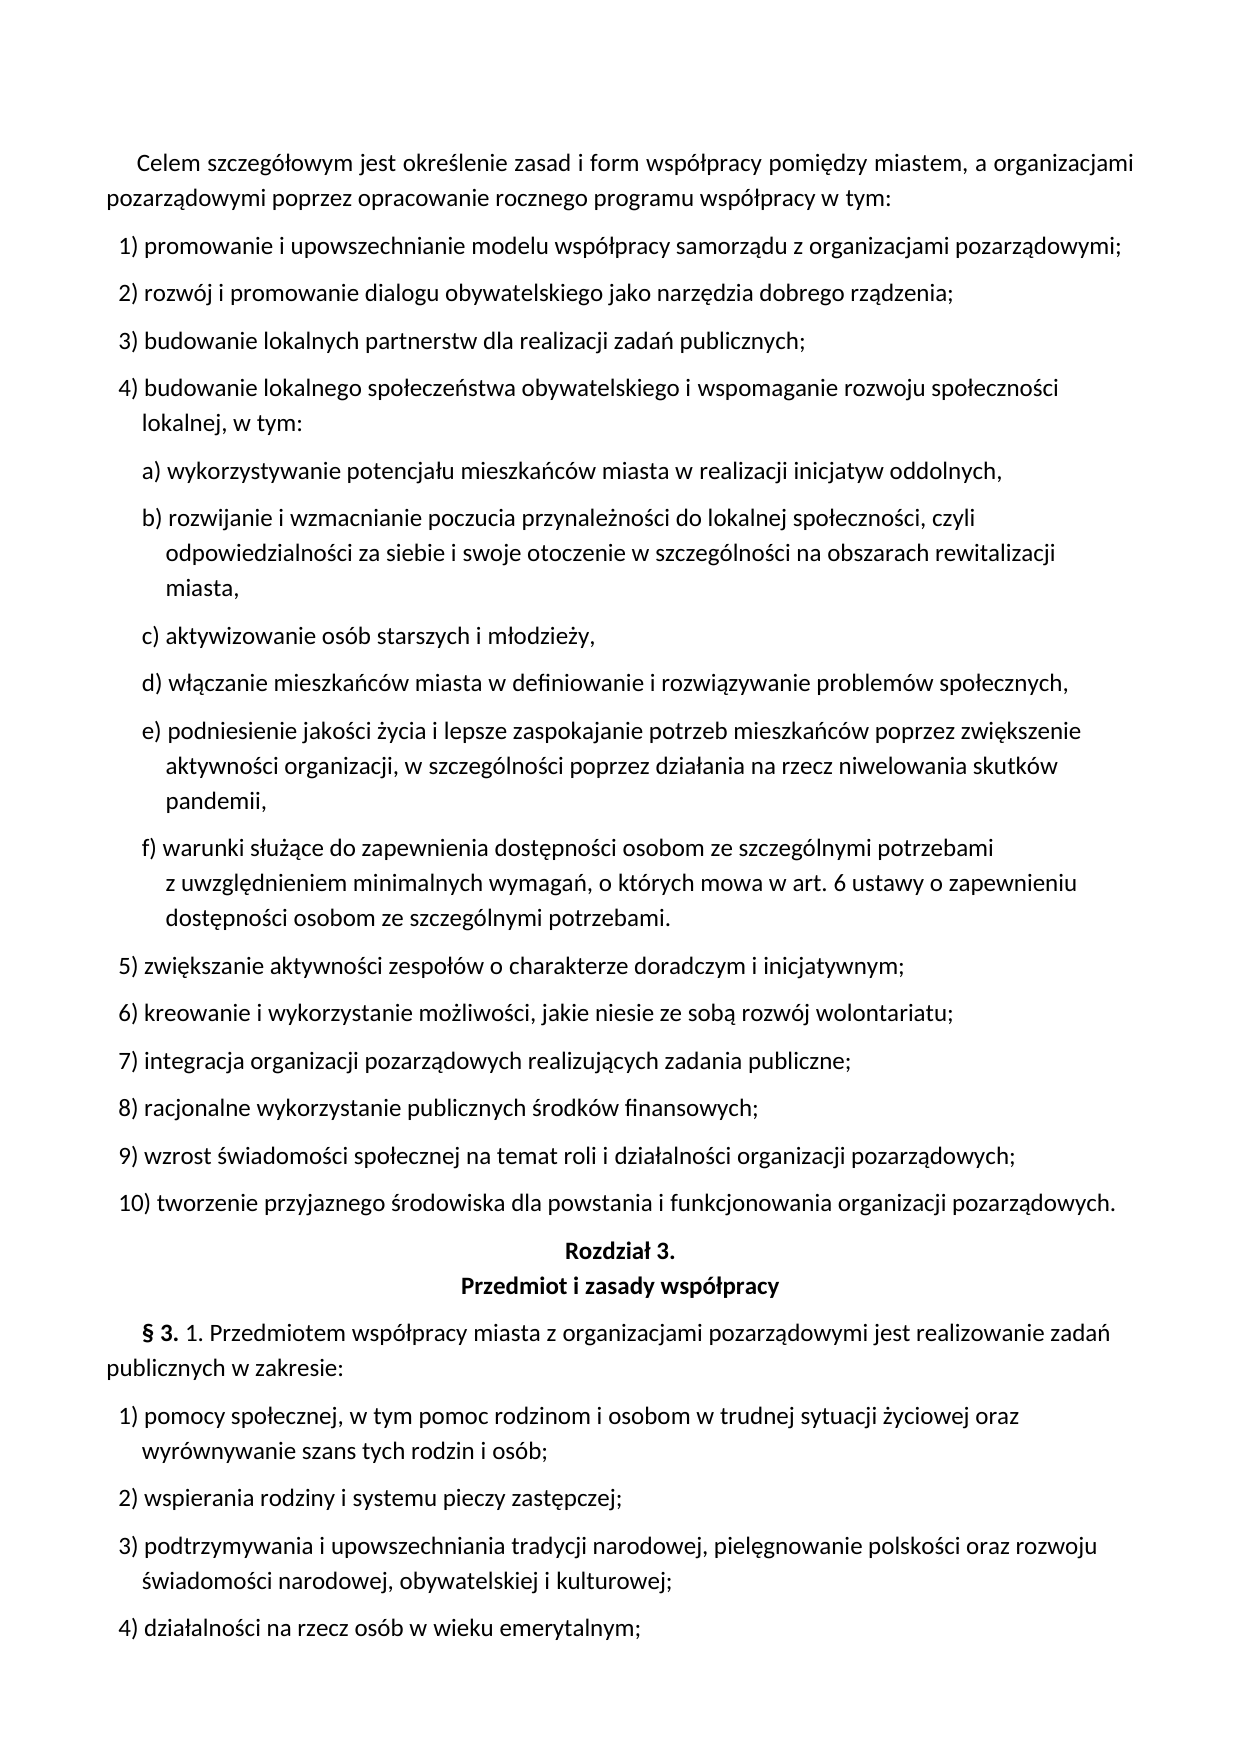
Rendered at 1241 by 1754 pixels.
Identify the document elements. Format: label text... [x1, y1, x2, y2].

text 7) integracja organizacji pozarządowych realizujących zadania publiczne; [118, 1045, 1134, 1076]
text 9) wzrost świadomości społecznej na temat roli i działalności organizacji pozarządowych; [118, 1140, 1134, 1171]
text 5) zwiększanie aktywności zespołów o charakterze doradczym i inicjatywnym; [118, 950, 1134, 981]
text 10) tworzenie przyjaznego środowiska dla powstania i funkcjonowania organizacji pozarządowych. [118, 1188, 1134, 1218]
text 8) racjonalne wykorzystanie publicznych środków finansowych; [118, 1093, 1134, 1123]
text § 3. 1. Przedmiotem współpracy miasta z organizacjami pozarządowymi jest realizowanie zadań publicznych w zakresie: [106, 1318, 1134, 1383]
text a) wykorzystywanie potencjału mieszkańców miasta w realizacji inicjatyw oddolnych, [142, 455, 1134, 486]
text 3) budowanie lokalnych partnerstw dla realizacji zadań publicznych; [118, 325, 1134, 356]
text 4) działalności na rzecz osób w wieku emerytalnym; [118, 1613, 1134, 1643]
text 1) pomocy społecznej, w tym pomoc rodzinom i osobom w trudnej sytuacji życiowej oraz wyrównywanie szans tych rodzin i osób; [118, 1400, 1134, 1466]
text e) podniesienie jakości życia i lepsze zaspokajanie potrzeb mieszkańców poprzez zwiększenie aktywności organizacji, w szczególności poprzez działania na rzecz niwelowania skutków pandemii, [142, 715, 1134, 816]
text 3) podtrzymywania i upowszechniania tradycji narodowej, pielęgnowanie polskości oraz rozwoju świadomości narodowej, obywatelskiej i kulturowej; [118, 1530, 1134, 1596]
text d) włączanie mieszkańców miasta w definiowanie i rozwiązywanie problemów społecznych, [142, 668, 1134, 698]
text Celem szczegółowym jest określenie zasad i form współpracy pomiędzy miastem, a organizacjami pozarządowymi poprzez opracowanie rocznego programu współpracy w tym: [106, 148, 1134, 213]
text 1) promowanie i upowszechnianie modelu współpracy samorządu z organizacjami pozarządowymi; [118, 230, 1134, 261]
text 4) budowanie lokalnego społeczeństwa obywatelskiego i wspomaganie rozwoju społeczności lokalnej, w tym: [118, 373, 1134, 438]
text c) aktywizowanie osób starszych i młodzieży, [142, 620, 1134, 651]
text 2) rozwój i promowanie dialogu obywatelskiego jako narzędzia dobrego rządzenia; [118, 278, 1134, 308]
text 6) kreowanie i wykorzystanie możliwości, jakie niesie ze sobą rozwój wolontariatu; [118, 998, 1134, 1028]
text b) rozwijanie i wzmacnianie poczucia przynależności do lokalnej społeczności, czyli odpowiedzialności za siebie i swoje otoczenie w szczególności na obszarach rewitalizacji miasta, [142, 503, 1134, 603]
text Rozdział 3. Przedmiot i zasady współpracy [106, 1235, 1134, 1301]
text 2) wspierania rodziny i systemu pieczy zastępczej; [118, 1483, 1134, 1513]
text f) warunki służące do zapewnienia dostępności osobom ze szczególnymi potrzebami z uwzględnieniem minimalnych wymagań, o których mowa w art. 6 ustawy o zapewnieniu dostępności osobom ze szczególnymi potrzebami. [142, 833, 1134, 933]
